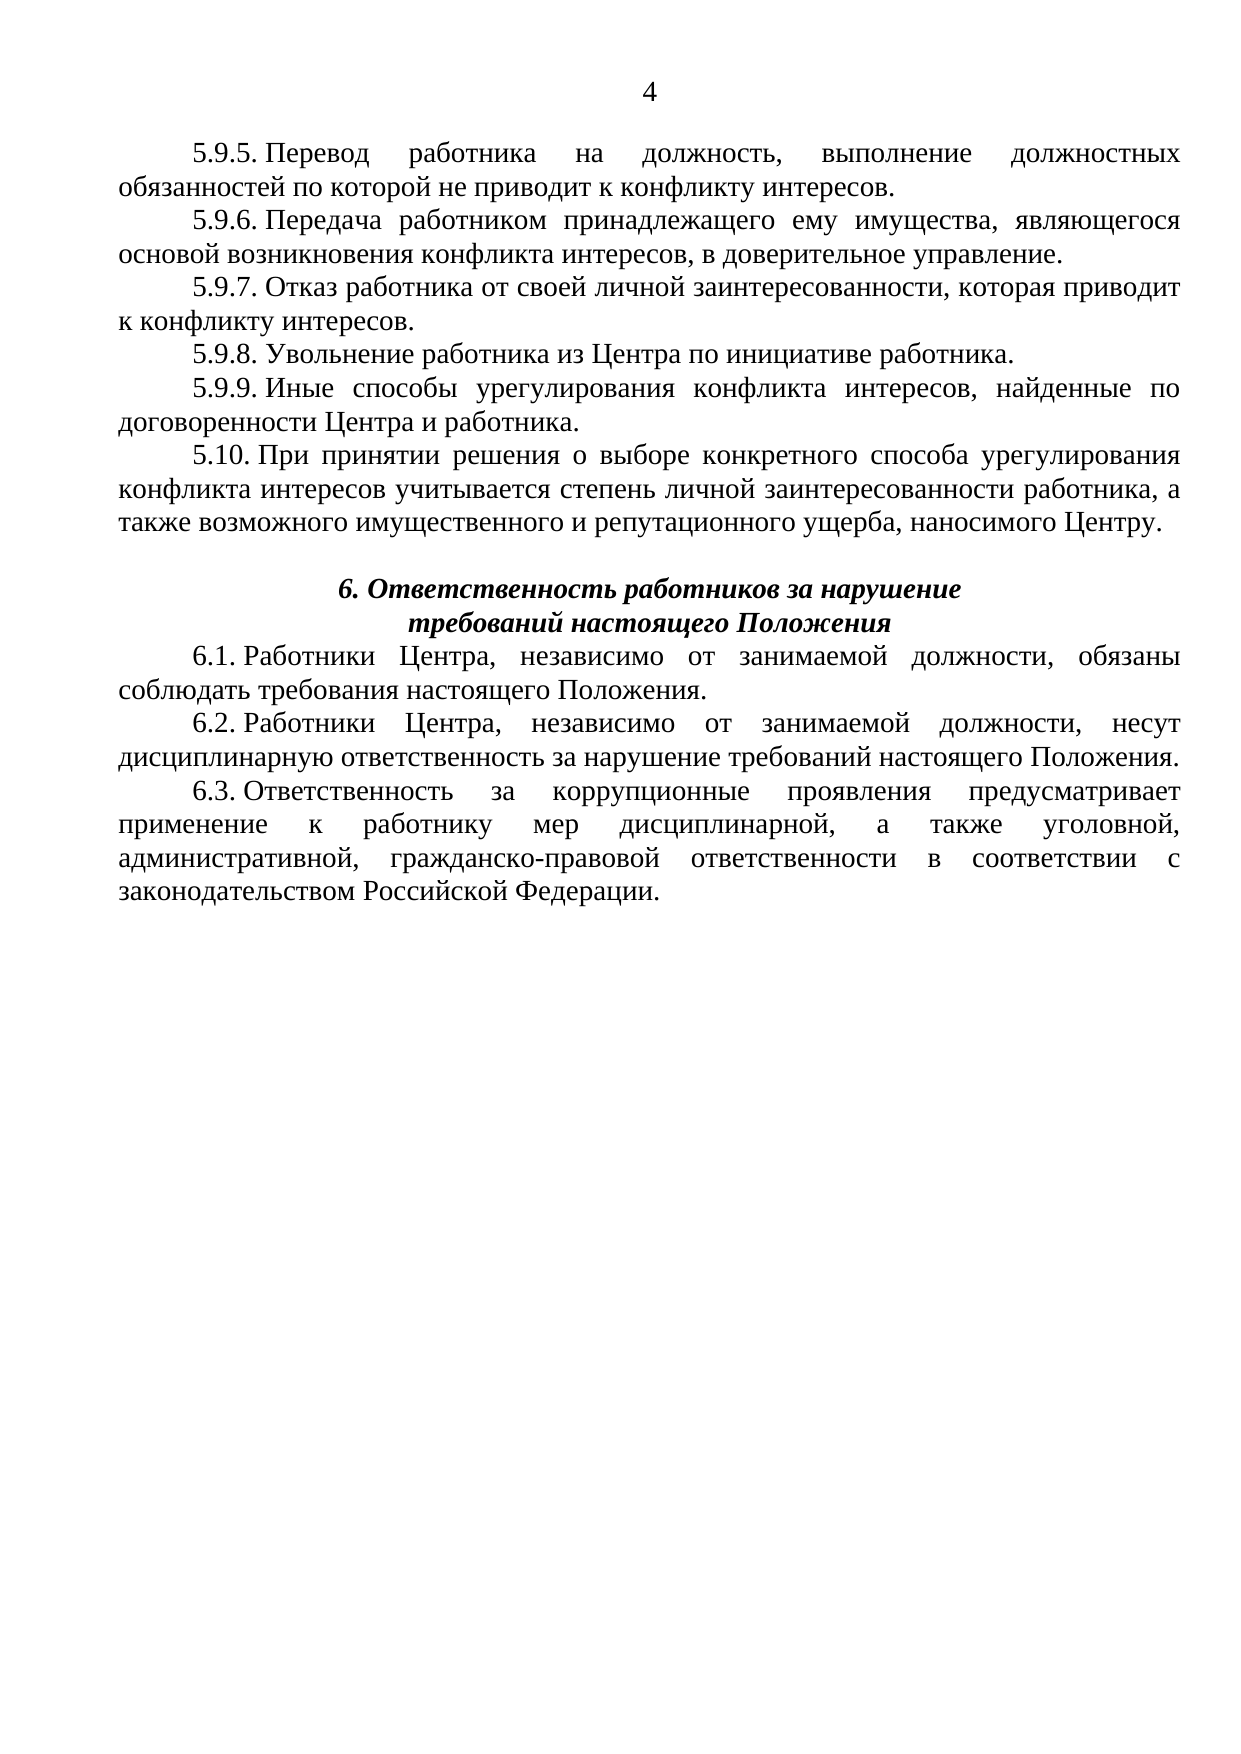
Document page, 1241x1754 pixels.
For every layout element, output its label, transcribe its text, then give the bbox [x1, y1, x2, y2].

list При принятии решения о выборе конкретного способа урегулирования конфликта интересов учитывается степень личной заинтересованности работника, а также возможного имущественного и репутационного ущерба, наносимого Центру. [118, 437, 1181, 538]
list Ответственность работников за нарушение [118, 571, 1181, 605]
list Увольнение работника из Центра по инициативе работника. [118, 337, 1181, 370]
list Перевод работника на должность, выполнение должностных обязанностей по которой не приводит к конфликту интересов. [118, 135, 1181, 202]
list Ответственность за коррупционные проявления предусматривает применение к работнику мер дисциплинарной, а также уголовной, административной, гражданско-правовой ответственности в соответствии с законодательством Российской Федерации. [118, 773, 1181, 907]
list Иные способы урегулирования конфликта интересов, найденные по договоренности Центра и работника. [118, 370, 1181, 437]
list Работники Центра, независимо от занимаемой должности, обязаны соблюдать требования настоящего Положения. [118, 638, 1181, 706]
text требований настоящего Положения [118, 605, 1181, 638]
list Передача работником принадлежащего ему имущества, являющегося основой возникновения конфликта интересов, в доверительное управление. [118, 202, 1181, 269]
list Работники Центра, независимо от занимаемой должности, несут дисциплинарную ответственность за нарушение требований настоящего Положения. [118, 706, 1181, 773]
list Отказ работника от своей личной заинтересованности, которая приводит к конфликту интересов. [118, 269, 1181, 337]
